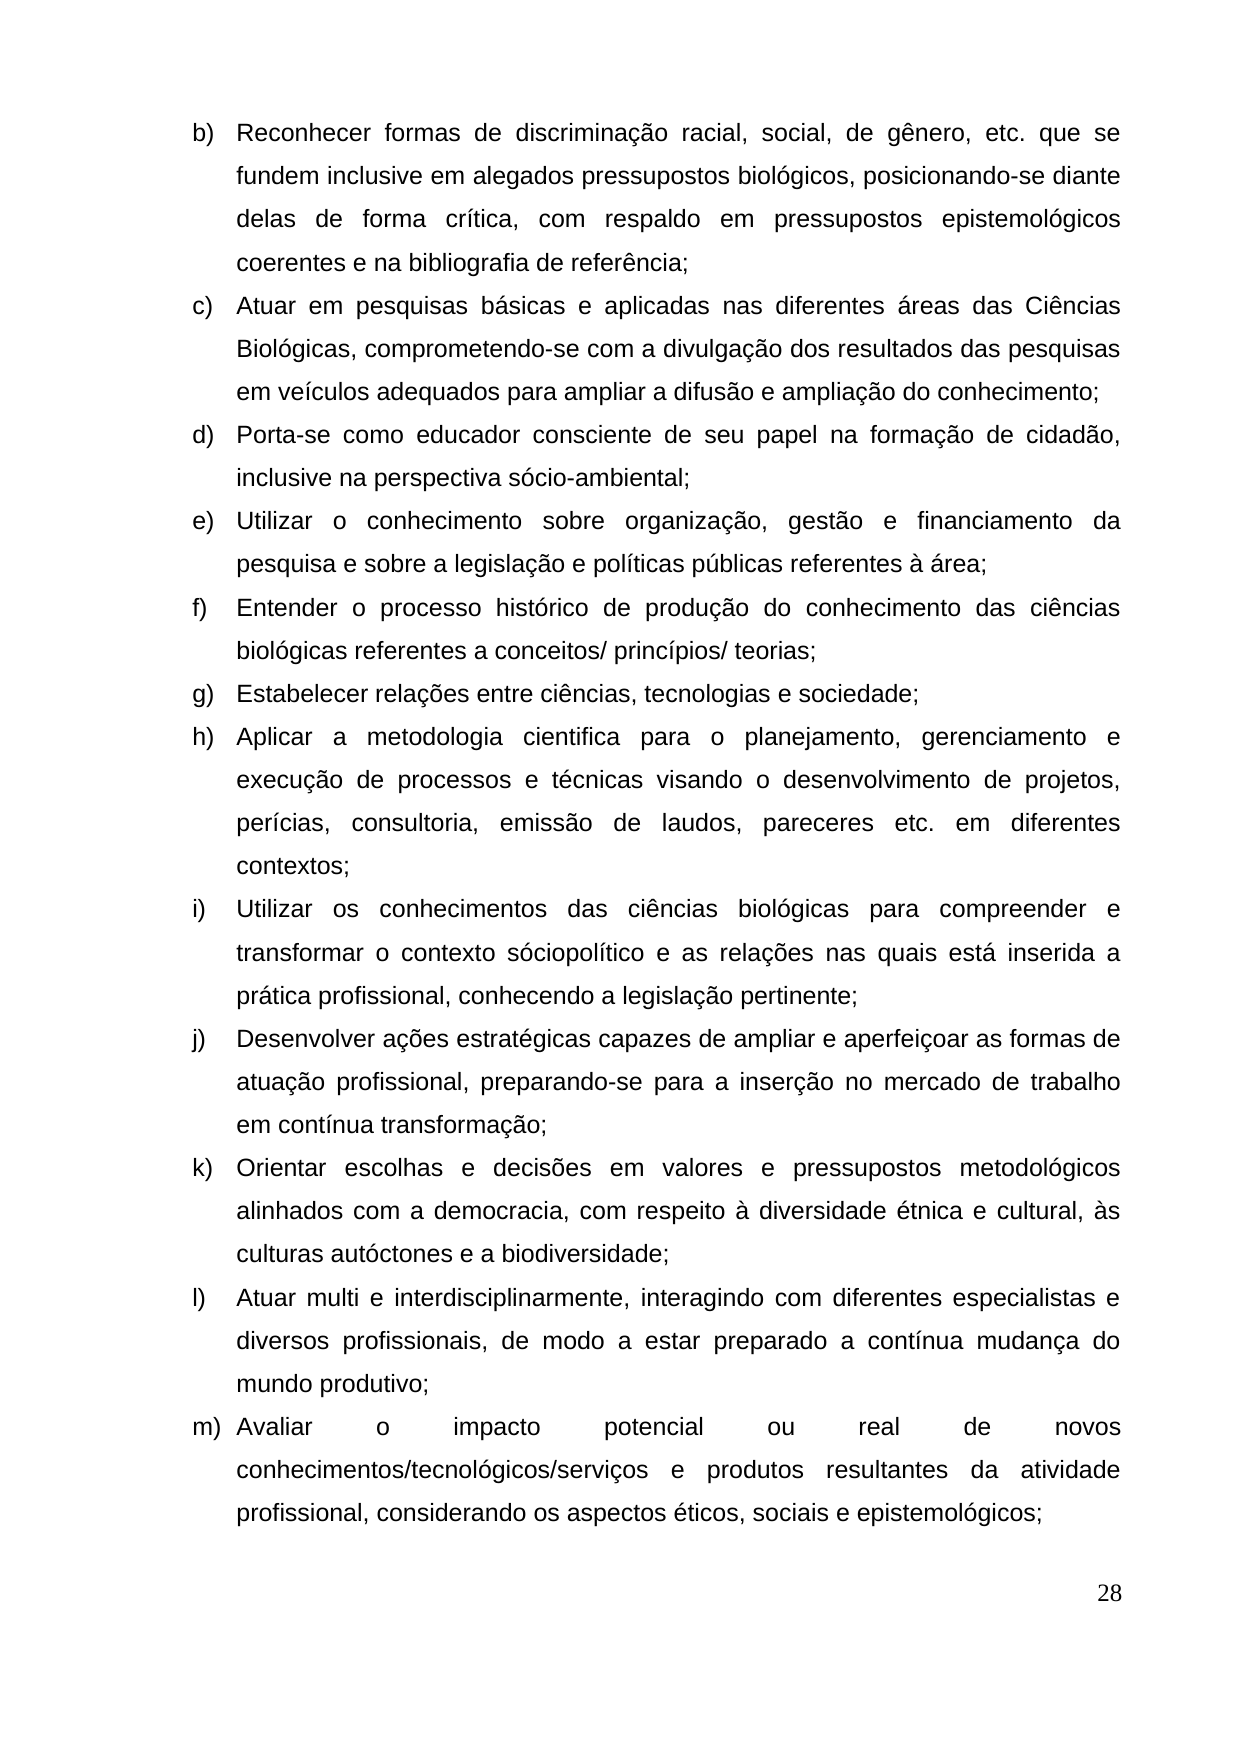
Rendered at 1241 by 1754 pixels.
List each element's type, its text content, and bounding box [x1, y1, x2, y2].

list Porta-se como educador consciente de seu papel na formação de cidadão, inclusive na perspectiva sócio-ambiental; [192, 420, 1122, 492]
list Orientar escolhas e decisões em valores e pressupostos metodológicos alinhados com a democracia, com respeito à diversidade étnica e cultural, às culturas autóctones e a biodiversidade; [192, 1153, 1122, 1268]
list Reconhecer formas de discriminação racial, social, de gênero, etc. que se fundem inclusive em alegados pressupostos biológicos, posicionando-se diante delas de forma crítica, com respaldo em pressupostos epistemológicos coerentes e na bibliografia de referência; [192, 118, 1122, 276]
list Estabelecer relações entre ciências, tecnologias e sociedade; [192, 679, 1122, 707]
list Atuar em pesquisas básicas e aplicadas nas diferentes áreas das Ciências Biológicas, comprometendo-se com a divulgação dos resultados das pesquisas em veículos adequados para ampliar a difusão e ampliação do conhecimento; [192, 291, 1122, 406]
list Avaliar o impacto potencial ou real de novos conhecimentos/tecnológicos/serviços e produtos resultantes da atividade profissional, considerando os aspectos éticos, sociais e epistemológicos; [192, 1412, 1122, 1527]
list Utilizar os conhecimentos das ciências biológicas para compreender e transformar o contexto sóciopolítico e as relações nas quais está inserida a prática profissional, conhecendo a legislação pertinente; [192, 894, 1122, 1009]
list Utilizar o conhecimento sobre organização, gestão e financiamento da pesquisa e sobre a legislação e políticas públicas referentes à área; [192, 506, 1122, 578]
list Entender o processo histórico de produção do conhecimento das ciências biológicas referentes a conceitos/ princípios/ teorias; [192, 592, 1122, 664]
list Desenvolver ações estratégicas capazes de ampliar e aperfeiçoar as formas de atuação profissional, preparando-se para a inserção no mercado de trabalho em contínua transformação; [192, 1024, 1122, 1139]
list Atuar multi e interdisciplinarmente, interagindo com diferentes especialistas e diversos profissionais, de modo a estar preparado a contínua mudança do mundo produtivo; [192, 1282, 1122, 1397]
list Aplicar a metodologia cientifica para o planejamento, gerenciamento e execução de processos e técnicas visando o desenvolvimento de projetos, perícias, consultoria, emissão de laudos, pareceres etc. em diferentes contextos; [192, 722, 1122, 880]
